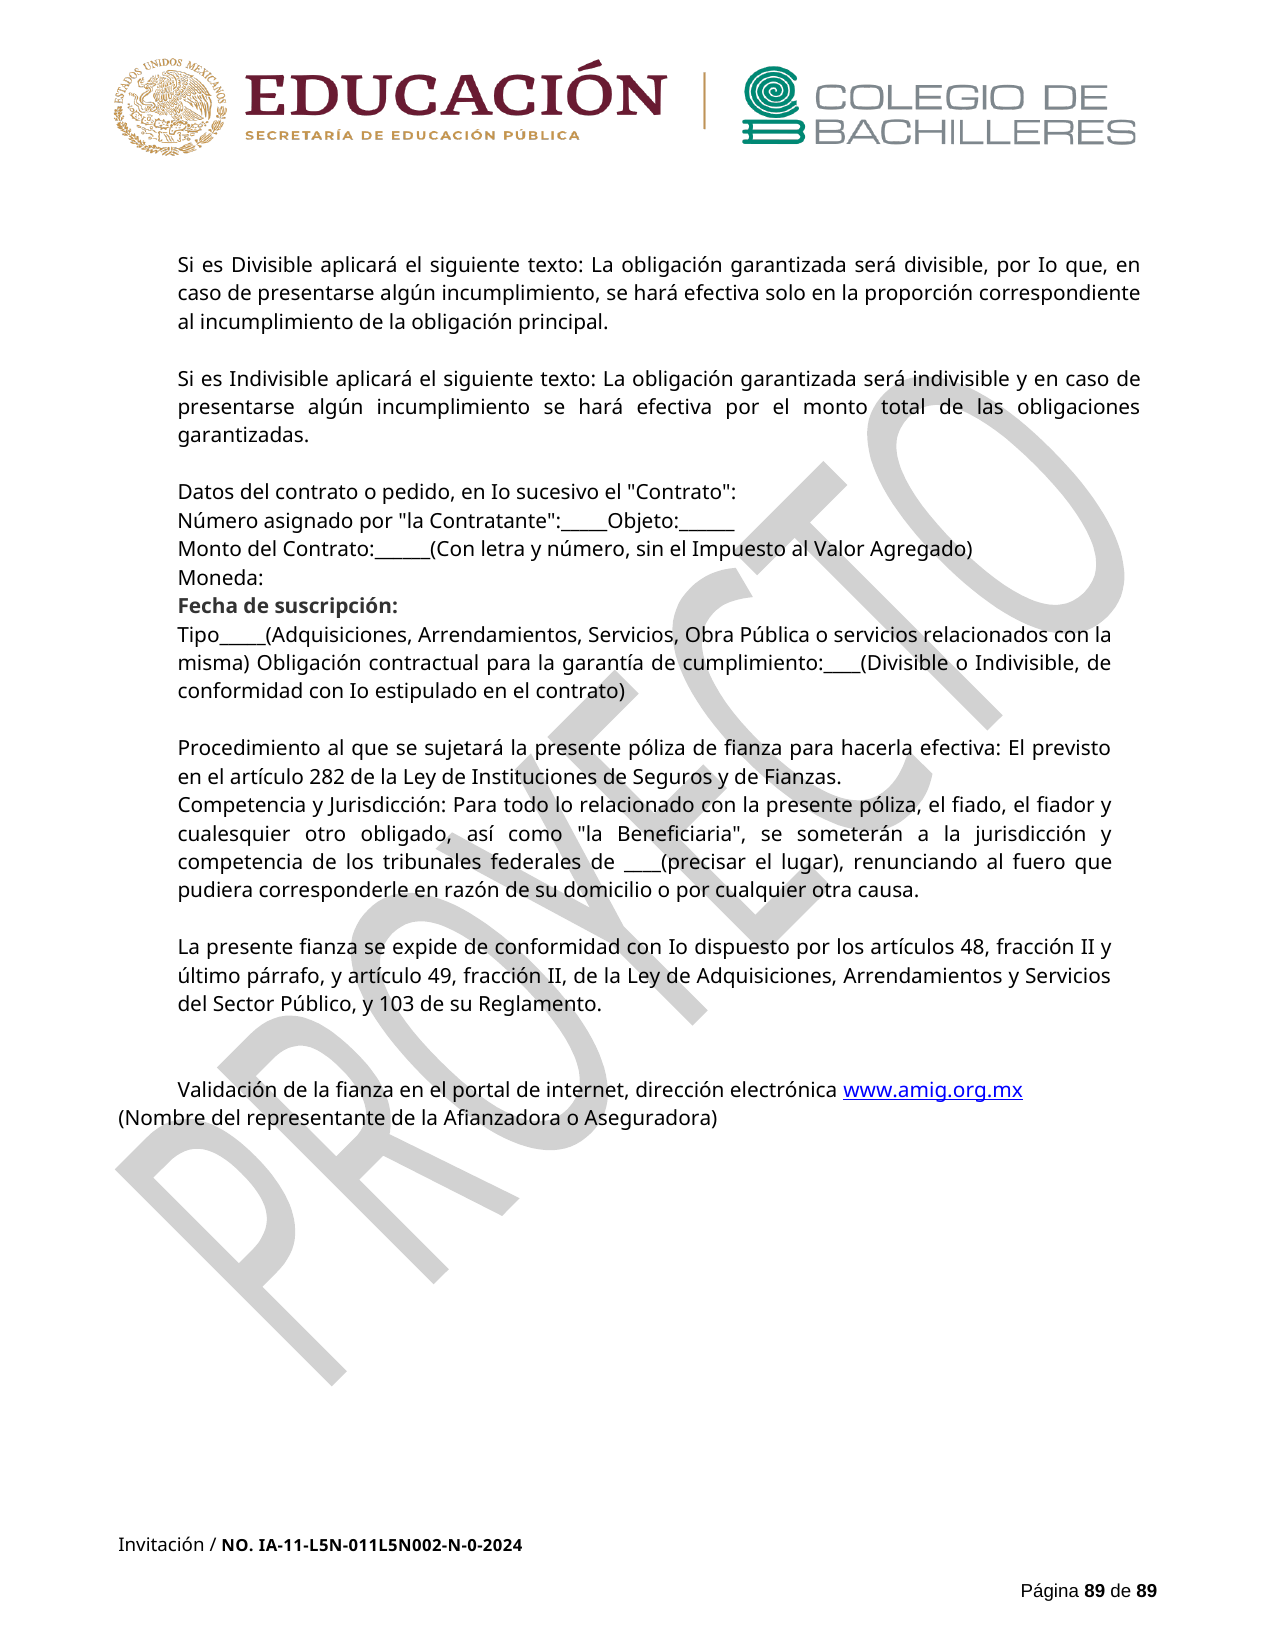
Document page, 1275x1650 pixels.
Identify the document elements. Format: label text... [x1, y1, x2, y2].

text Número asignado por "la Contratante":_____Objeto:______ [177, 506, 1113, 534]
text Procedimiento al que se sujetará la presente póliza de fianza para hacerla efectiva: El previsto en el artículo 282 de la Ley de Instituciones de Seguros y de Fianzas. [177, 733, 1113, 790]
list (Nombre del representante de la Afianzadora o Aseguradora) [118, 1103, 1113, 1132]
text Validación de la fianza en el portal de internet, dirección electrónica www.amig.org.mx [177, 1075, 1113, 1103]
text Competencia y Jurisdicción: Para todo lo relacionado con la presente póliza, el fiado, el fiador y cualesquier otro obligado, así como "la Beneficiaria", se someterán a la jurisdicción y competencia de los tribunales federales de ____(precisar el lugar), renunciando al fuero que pudiera corresponderle en razón de su domicilio o por cualquier otra causa. [177, 790, 1113, 904]
subtitle Fecha de suscripción: [177, 591, 1113, 620]
text Monto del Contrato:______(Con letra y número, sin el Impuesto al Valor Agregado) [177, 534, 1113, 563]
picture [113, 58, 1136, 156]
text Moneda: [177, 563, 1113, 591]
text Tipo_____(Adquisiciones, Arrendamientos, Servicios, Obra Pública o servicios relacionados con la misma) Obligación contractual para la garantía de cumplimiento:____(Divisible o Indivisible, de conformidad con Io estipulado en el contrato) [177, 620, 1113, 705]
text Datos del contrato o pedido, en Io sucesivo el "Contrato": [177, 477, 1113, 506]
text Si es Indivisible aplicará el siguiente texto: La obligación garantizada será indivisible y en caso de presentarse algún incumplimiento se hará efectiva por el monto total de las obligaciones garantizadas. [177, 364, 1142, 449]
text La presente fianza se expide de conformidad con Io dispuesto por los artículos 48, fracción II y último párrafo, y artículo 49, fracción II, de la Ley de Adquisiciones, Arrendamientos y Servicios del Sector Público, y 103 de su Reglamento. [177, 932, 1113, 1018]
text Si es Divisible aplicará el siguiente texto: La obligación garantizada será divisible, por Io que, en caso de presentarse algún incumplimiento, se hará efectiva solo en la proporción correspondiente al incumplimiento de la obligación principal. [177, 250, 1142, 335]
